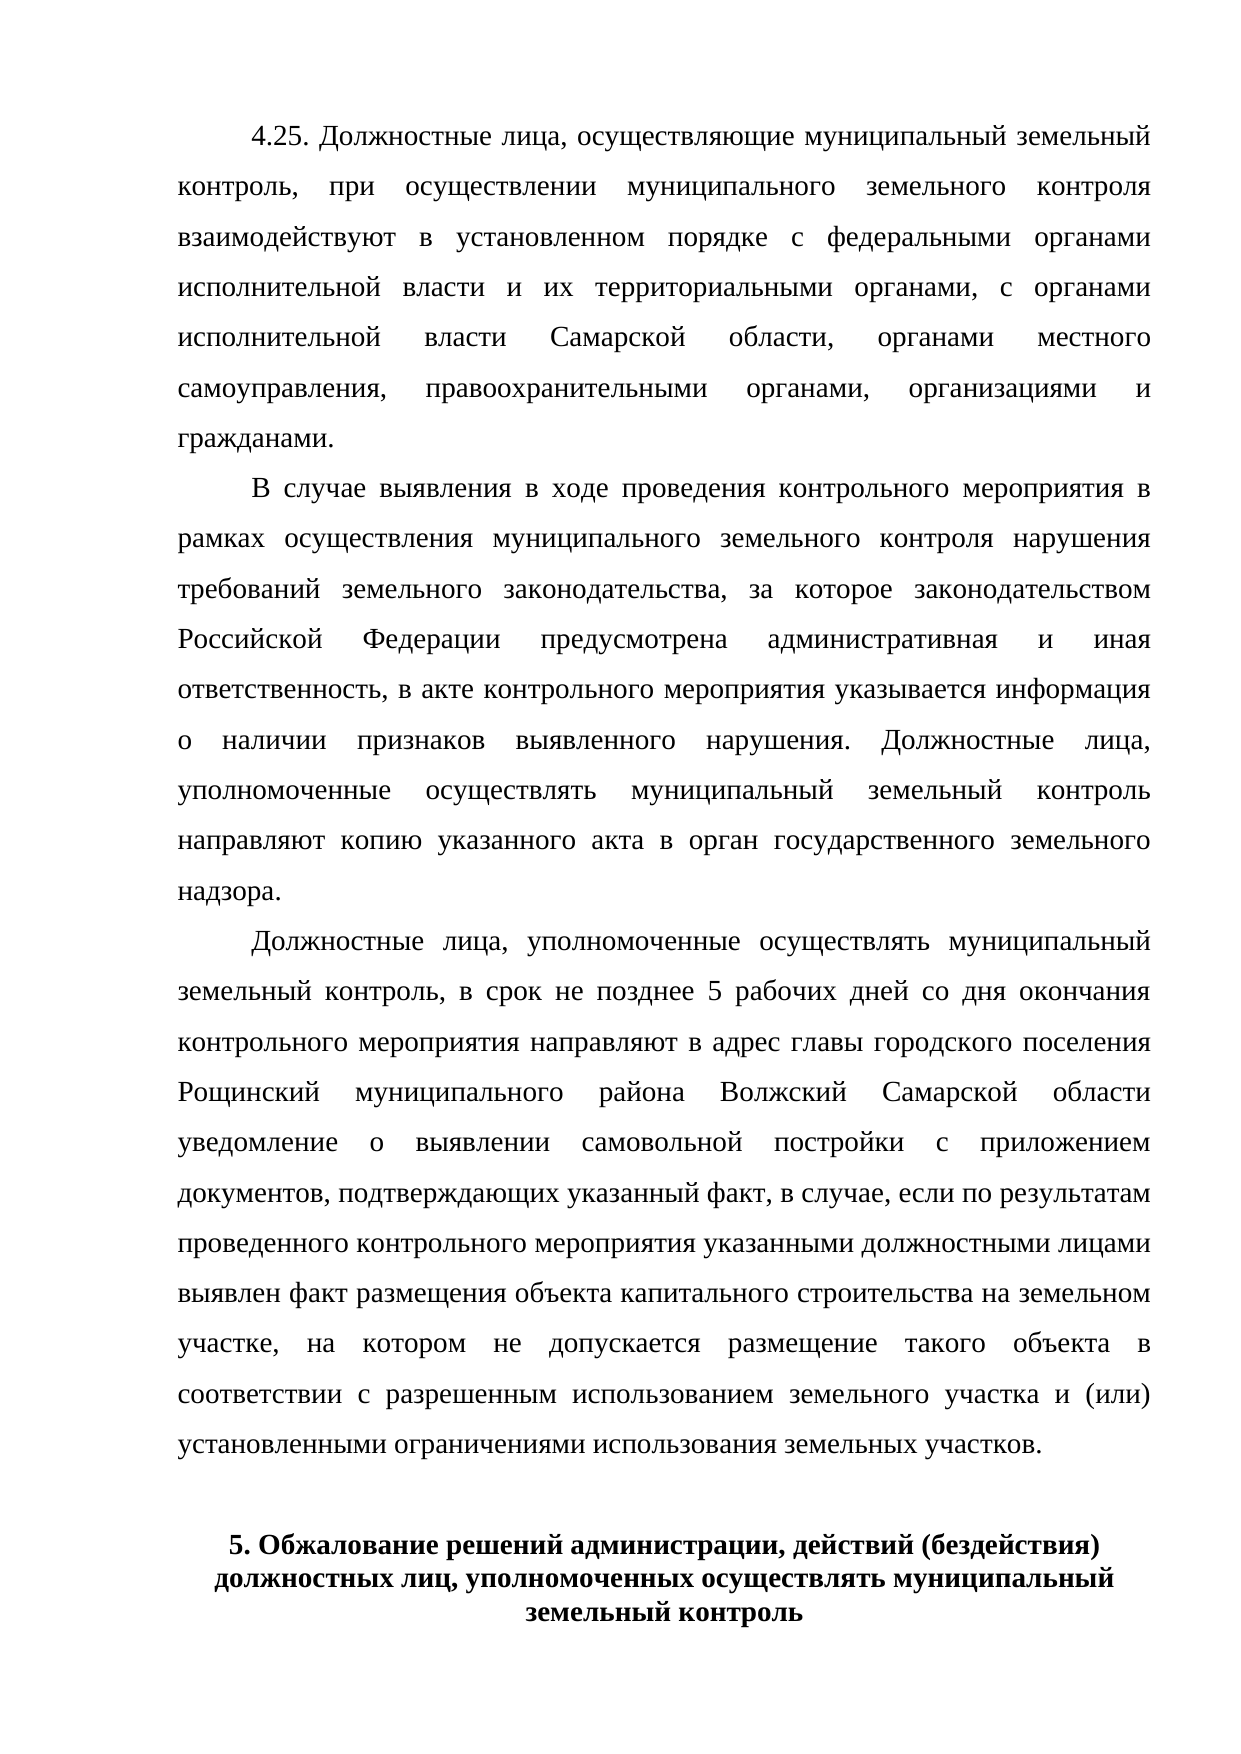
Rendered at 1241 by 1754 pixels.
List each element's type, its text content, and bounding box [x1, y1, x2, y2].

text Должностные лица, уполномоченные осуществлять муниципальный земельный контроль, в срок не позднее 5 рабочих дней со дня окончания контрольного мероприятия направляют в адрес главы городского поселения Рощинский муниципального района Волжский Самарской области уведомление о выявлении самовольной постройки с приложением документов, подтверждающих указанный факт, в случае, если по результатам проведенного контрольного мероприятия указанными должностными лицами выявлен факт размещения объекта капитального строительства на земельном участке, на котором не допускается размещение такого объекта в соответствии с разрешенным использованием земельного участка и (или) установленными ограничениями использования земельных участков. [177, 923, 1152, 1460]
text В случае выявления в ходе проведения контрольного мероприятия в рамках осуществления муниципального земельного контроля нарушения требований земельного законодательства, за которое законодательством Российской Федерации предусмотрена административная и иная ответственность, в акте контрольного мероприятия указывается информация о наличии признаков выявленного нарушения. Должностные лица, уполномоченные осуществлять муниципальный земельный контроль направляют копию указанного акта в орган государственного земельного надзора. [177, 470, 1152, 906]
text 5. Обжалование решений администрации, действий (бездействия) должностных лиц, уполномоченных осуществлять муниципальный земельный контроль [177, 1527, 1152, 1627]
text 4.25. Должностные лица, осуществляющие муниципальный земельный контроль, при осуществлении муниципального земельного контроля взаимодействуют в установленном порядке с федеральными органами исполнительной власти и их территориальными органами, с органами исполнительной власти Самарской области, органами местного самоуправления, правоохранительными органами, организациями и гражданами. [177, 118, 1152, 453]
